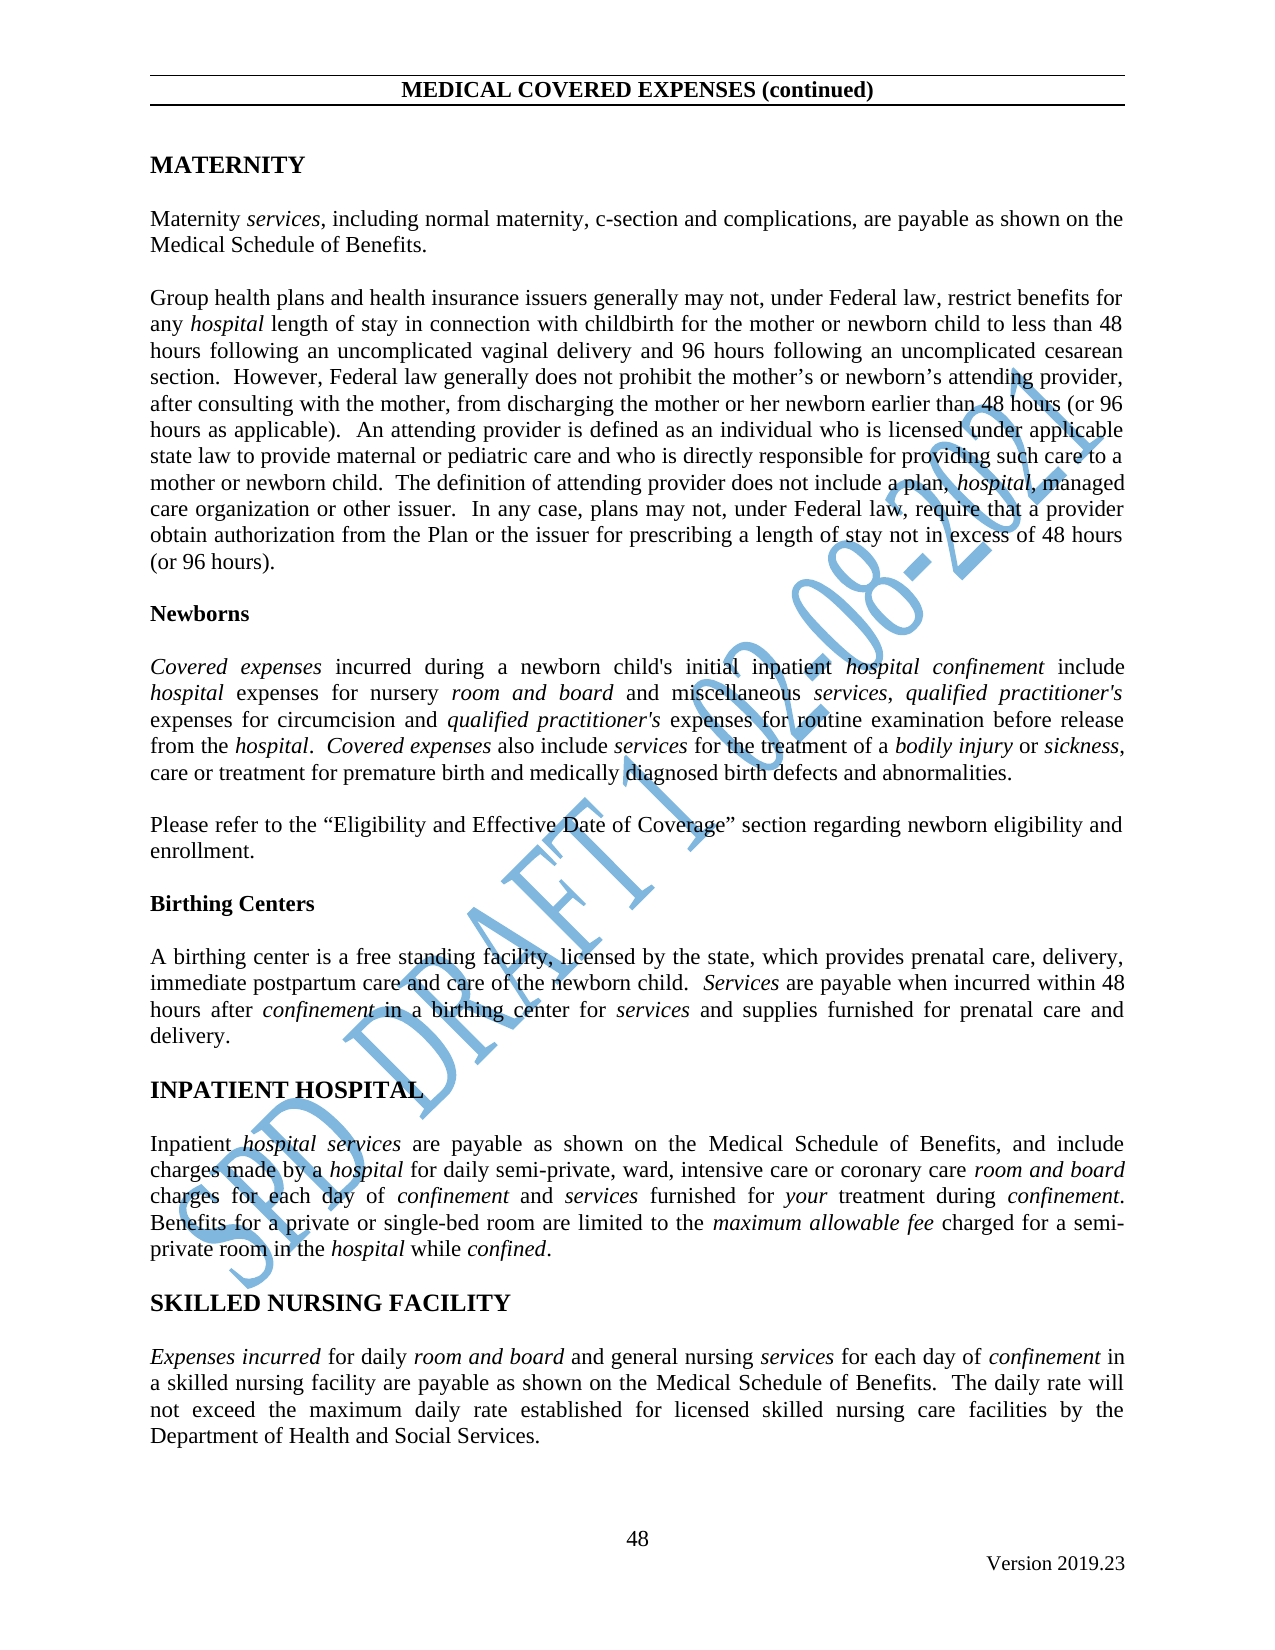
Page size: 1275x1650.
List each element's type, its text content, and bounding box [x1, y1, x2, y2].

text Newborns [150, 600, 1125, 627]
text Expenses incurred for daily room and board and general nursing services for each day of confinement in a skilled nursing facility are payable as shown on the Medical Schedule of Benefits. The daily rate will not exceed the maximum daily rate established for licensed skilled nursing care facilities by the Department of Health and Social Services. [150, 1343, 1125, 1448]
text Please refer to the “Eligibility and Effective Date of Coverage” section regarding newborn eligibility and enrollment. [150, 811, 1125, 864]
text Inpatient hospital services are payable as shown on the Medical Schedule of Benefits, and include charges made by a hospital for daily semi-private, ward, intensive care or coronary care room and board charges for each day of confinement and services furnished for your treatment during confinement. Benefits for a private or single-bed room are limited to the maximum allowable fee charged for a semi-private room in the hospital while confined. [150, 1130, 1125, 1262]
text Covered expenses incurred during a newborn child's initial inpatient hospital confinement include hospital expenses for nursery room and board and miscellaneous services, qualified practitioner's expenses for circumcision and qualified practitioner's expenses for routine examination before release from the hospital. Covered expenses also include services for the treatment of a bodily injury or sickness, care or treatment for premature birth and medically diagnosed birth defects and abnormalities. [150, 653, 1125, 785]
text MATERNITY [150, 150, 1125, 179]
text A birthing center is a free standing facility, licensed by the state, which provides prenatal care, delivery, immediate postpartum care and care of the newborn child. Services are payable when incurred within 48 hours after confinement in a birthing center for services and supplies furnished for prenatal care and delivery. [150, 943, 1125, 1048]
text Birthing Centers [150, 890, 1125, 917]
text Group health plans and health insurance issuers generally may not, under Federal law, restrict benefits for any hospital length of stay in connection with childbirth for the mother or newborn child to less than 48 hours following an uncomplicated vaginal delivery and 96 hours following an uncomplicated cesarean section. However, Federal law generally does not prohibit the mother’s or newborn’s attending provider, after consulting with the mother, from discharging the mother or her newborn earlier than 48 hours (or 96 hours as applicable). An attending provider is defined as an individual who is licensed under applicable state law to provide maternal or pediatric care and who is directly responsible for providing such care to a mother or newborn child. The definition of attending provider does not include a plan, hospital, managed care organization or other issuer. In any case, plans may not, under Federal law, require that a provider obtain authorization from the Plan or the issuer for prescribing a length of stay not in excess of 48 hours (or 96 hours). [150, 284, 1125, 574]
text Maternity services, including normal maternity, c-section and complications, are payable as shown on the Medical Schedule of Benefits. [150, 205, 1125, 258]
text SKILLED NURSING FACILITY [150, 1288, 1125, 1317]
text INPATIENT HOSPITAL [150, 1075, 1125, 1103]
